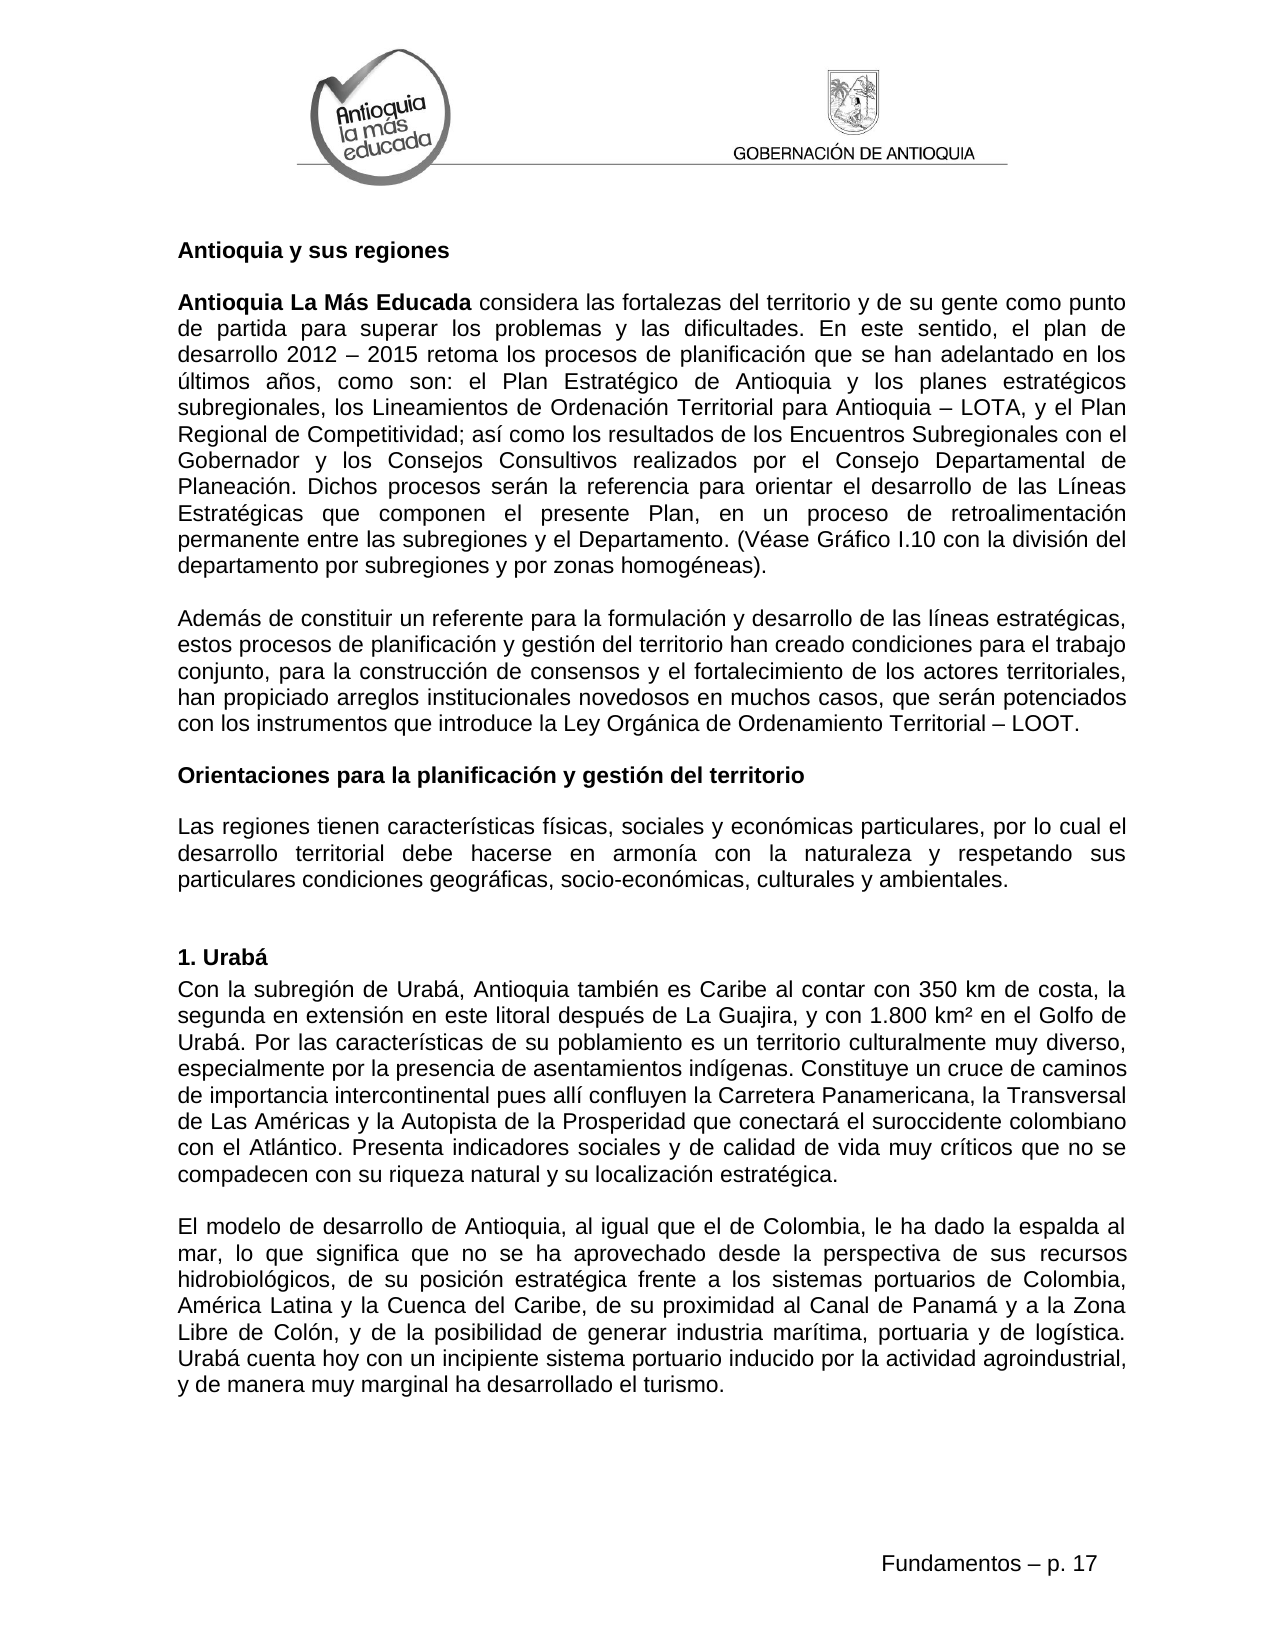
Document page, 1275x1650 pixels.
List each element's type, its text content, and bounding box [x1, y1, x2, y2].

text Antioquia La Más Educada considera las fortalezas del territorio y de su gente como punto de partida para superar los problemas y las dificultades. En este sentido, el plan de desarrollo 2012 – 2015 retoma los procesos de planificación que se han adelantado en los últimos años, como son: el Plan Estratégico de Antioquia y los planes estratégicos subregionales, los Lineamientos de Ordenación Territorial para Antioquia – LOTA, y el Plan Regional de Competitividad; así como los resultados de los Encuentros Subregionales con el Gobernador y los Consejos Consultivos realizados por el Consejo Departamental de Planeación. Dichos procesos serán la referencia para orientar el desarrollo de las Líneas Estratégicas que componen el presente Plan, en un proceso de retroalimentación permanente entre las subregiones y el Departamento. (Véase Gráfico I.10 con la división del departamento por subregiones y por zonas homogéneas). [177, 289, 1127, 579]
text Además de constituir un referente para la formulación y desarrollo de las líneas estratégicas, estos procesos de planificación y gestión del territorio han creado condiciones para el trabajo conjunto, para la construcción de consensos y el fortalecimiento de los actores territoriales, han propiciado arreglos institucionales novedosos en muchos casos, que serán potenciados con los instrumentos que introduce la Ley Orgánica de Ordenamiento Territorial – LOOT. [177, 605, 1127, 737]
text Las regiones tienen características físicas, sociales y económicas particulares, por lo cual el desarrollo territorial debe hacerse en armonía con la naturaleza y respetando sus particulares condiciones geográficas, socio-económicas, culturales y ambientales. [177, 813, 1127, 892]
text Orientaciones para la planificación y gestión del territorio [177, 762, 1127, 788]
subtitle 1. Urabá [177, 943, 1127, 970]
text El modelo de desarrollo de Antioquia, al igual que el de Colombia, le ha dado la espalda al mar, lo que significa que no se ha aprovechado desde la perspectiva de sus recursos hidrobiológicos, de su posición estratégica frente a los sistemas portuarios de Colombia, América Latina y la Cuenca del Caribe, de su proximidad al Canal de Panamá y a la Zona Libre de Colón, y de la posibilidad de generar industria marítima, portuaria y de logística. Urabá cuenta hoy con un incipiente sistema portuario inducido por la actividad agroindustrial, y de manera muy marginal ha desarrollado el turismo. [177, 1213, 1127, 1398]
text Con la subregión de Urabá, Antioquia también es Caribe al contar con 350 km de costa, la segunda en extensión en este litoral después de La Guajira, y con 1.800 km² en el Golfo de Urabá. Por las características de su poblamiento es un territorio culturalmente muy diverso, especialmente por la presencia de asentamientos indígenas. Constituye un cruce de caminos de importancia intercontinental pues allí confluyen la Carretera Panamericana, la Transversal de Las Américas y la Autopista de la Prosperidad que conectará el suroccidente colombiano con el Atlántico. Presenta indicadores sociales y de calidad de vida muy críticos que no se compadecen con su riqueza natural y su localización estratégica. [177, 976, 1127, 1187]
title Antioquia y sus regiones [177, 237, 1127, 264]
picture [296, 29, 1008, 186]
